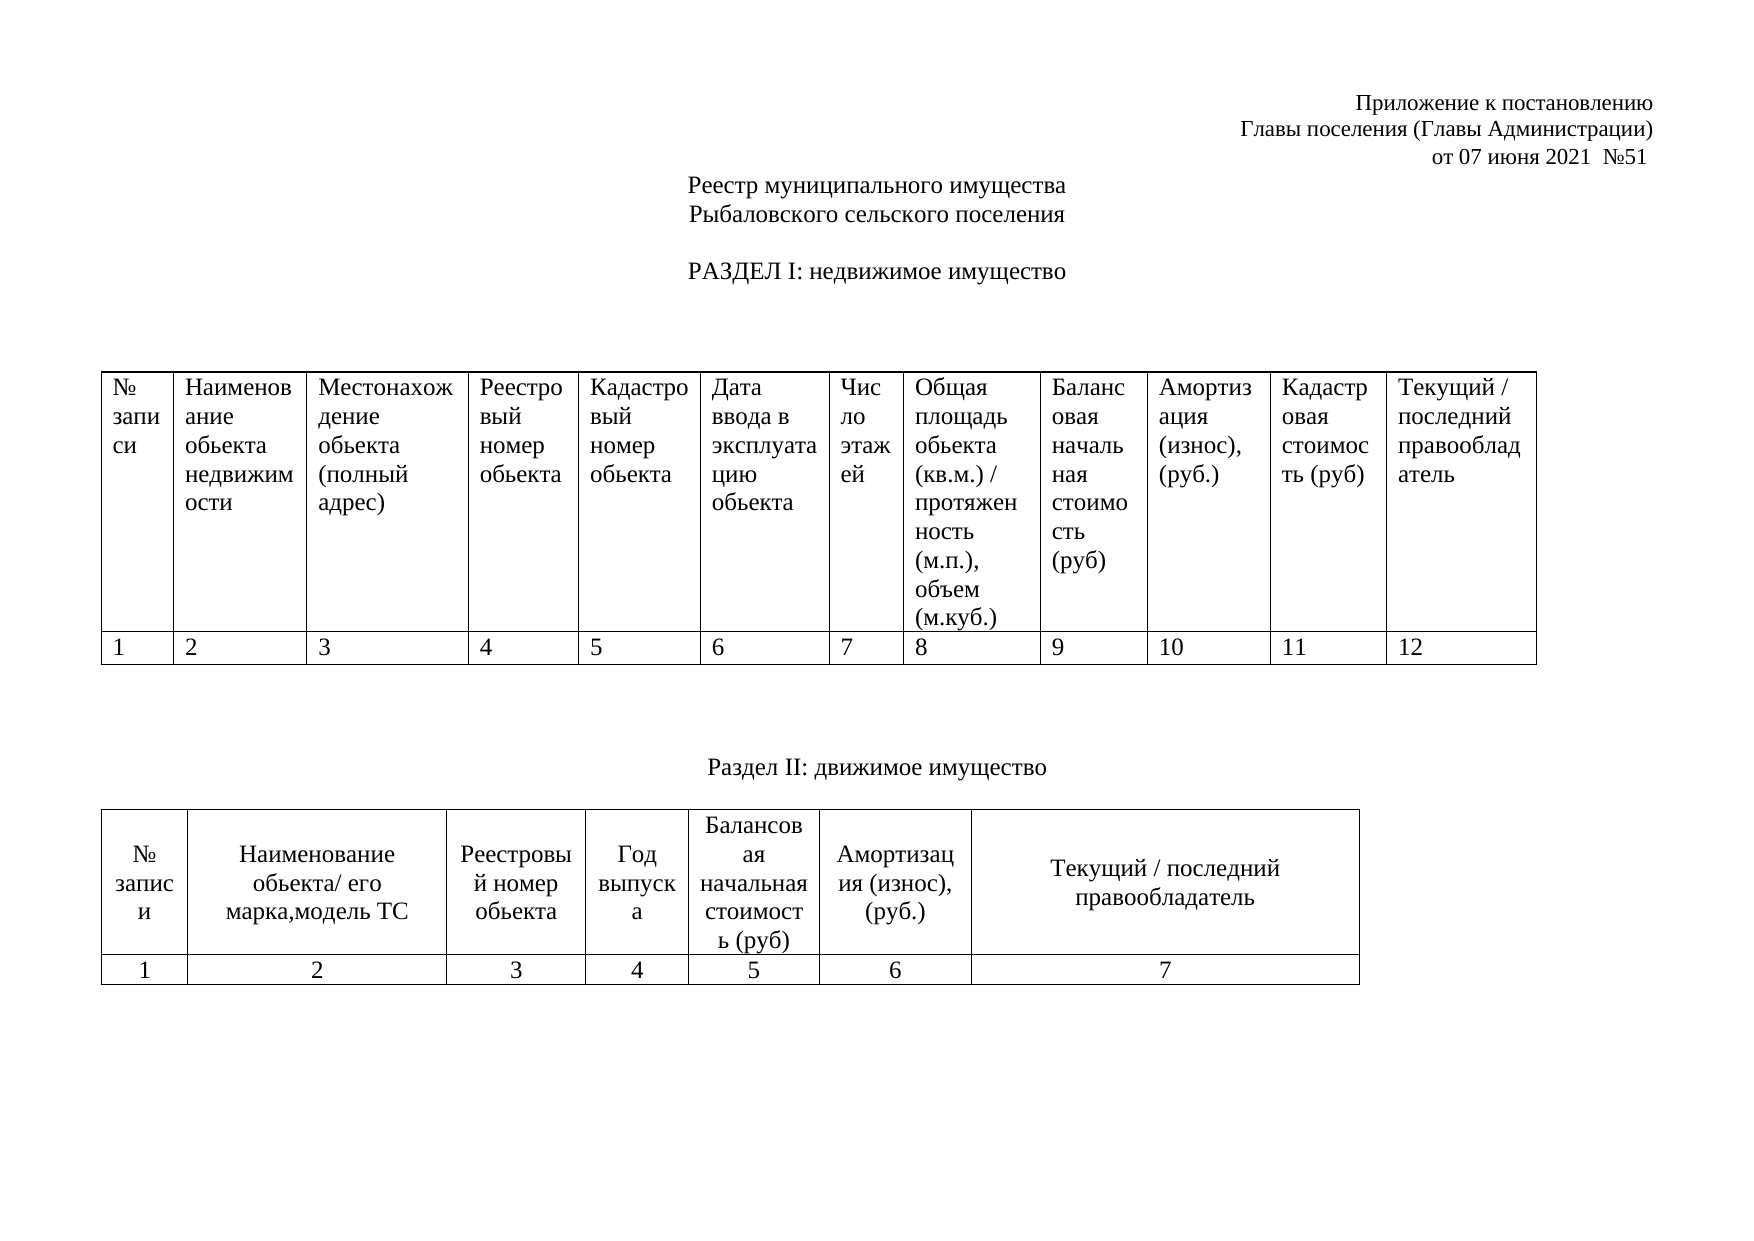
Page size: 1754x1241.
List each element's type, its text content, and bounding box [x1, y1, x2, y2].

table_cell 6 [701, 632, 829, 664]
text Реестр муниципального имущества [100, 170, 1653, 199]
table_header Балансовая начальная стоимость (руб) [689, 810, 819, 954]
table_cell 11 [1271, 632, 1386, 664]
text Приложение к постановлению [632, 89, 1653, 115]
table_cell 12 [1387, 632, 1536, 664]
table_header Общая площадь обьекта (кв.м.) / протяженность (м.п.), объем (м.куб.) [904, 373, 1040, 631]
table_header Амортизация (износ), (руб.) [1148, 373, 1270, 631]
table_header Наименование обьекта недвижимости [174, 373, 306, 631]
table_header Амортизация (износ), (руб.) [820, 810, 971, 954]
table_header Реестровый номер обьекта [469, 373, 578, 631]
text Рыбаловского сельского поселения [100, 199, 1653, 228]
table_cell 1 [102, 955, 187, 984]
table_cell 4 [586, 955, 688, 984]
table_cell 5 [579, 632, 700, 664]
text Раздел II: движимое имущество [100, 752, 1653, 780]
table_cell 3 [307, 632, 468, 664]
table_header № записи [102, 373, 173, 631]
table_header Дата ввода в эксплуатацию обьекта [701, 373, 829, 631]
table_cell 6 [820, 955, 971, 984]
table_cell 4 [469, 632, 578, 664]
table_header Число этажей [830, 373, 903, 631]
table_cell 3 [447, 955, 585, 984]
table_cell 1 [102, 632, 173, 664]
table_header № записи [102, 810, 187, 954]
table_header Кадастровая стоимость (руб) [1271, 373, 1386, 631]
text РАЗДЕЛ I: недвижимое имущество [100, 256, 1653, 285]
text Главы поселения (Главы Администрации) [632, 115, 1653, 141]
table_header Текущий / последний правообладатель [1387, 373, 1536, 631]
table_header Местонахождение обьекта (полный адрес) [307, 373, 468, 631]
table_cell 2 [174, 632, 306, 664]
table_cell 7 [972, 955, 1359, 984]
table_cell 10 [1148, 632, 1270, 664]
text от 07 июня 2021 №51 [838, 141, 1653, 170]
table_cell 7 [830, 632, 903, 664]
table_cell 8 [904, 632, 1040, 664]
table_header Год выпуска [586, 810, 688, 954]
table_cell 5 [689, 955, 819, 984]
table_cell 9 [1041, 632, 1147, 664]
table_cell 2 [188, 955, 446, 984]
table_header Реестровый номер обьекта [447, 810, 585, 954]
table_header Балансовая начальная стоимость (руб) [1041, 373, 1147, 631]
table_header Кадастровый номер обьекта [579, 373, 700, 631]
table_header Текущий / последний правообладатель [972, 810, 1359, 954]
table_header Наименование обьекта/ его марка,модель ТС [188, 810, 446, 954]
